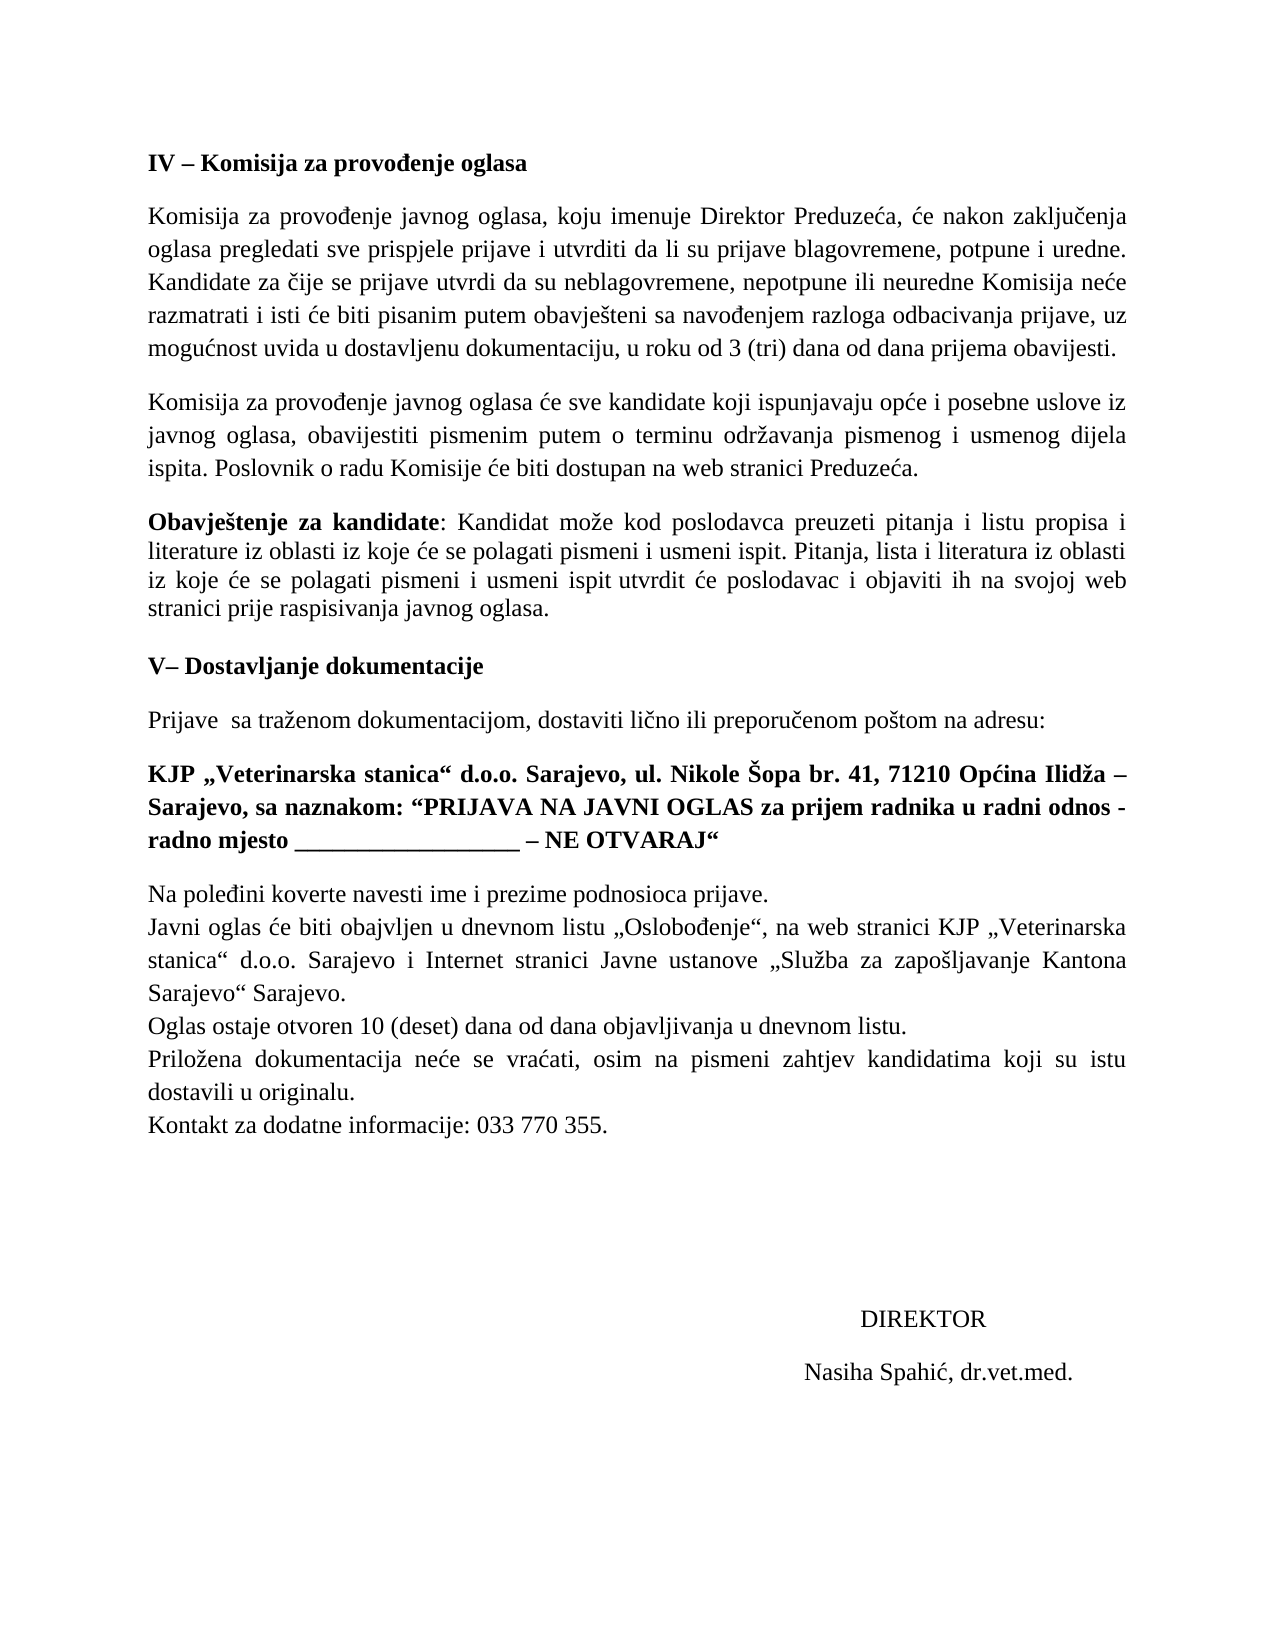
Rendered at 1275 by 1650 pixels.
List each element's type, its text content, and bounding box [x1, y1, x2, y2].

text Na poleđini koverte navesti ime i prezime podnosioca prijave. [148, 879, 1127, 907]
text Nasiha Spahić, dr.vet.med. [148, 1357, 1127, 1386]
text Obavještenje za kandidate: Kandidat može kod poslodavca preuzeti pitanja i listu propisa i literature iz oblasti iz koje će se polagati pismeni i usmeni ispit. Pitanja, lista i literatura iz oblasti iz koje će se polagati pismeni i usmeni ispit utvrdit će poslodavac i objaviti ih na svojoj web stranici prije raspisivanja javnog oglasa. [148, 507, 1127, 622]
text KJP „Veterinarska stanica“ d.o.o. Sarajevo, ul. Nikole Šopa br. 41, 71210 Općina Ilidža – Sarajevo, sa naznakom: “PRIJAVA NA JAVNI OGLAS za prijem radnika u radni odnos -radno mjesto __________________ – NE OTVARAJ“ [148, 759, 1127, 853]
text DIREKTOR [148, 1304, 1127, 1332]
text Komisija za provođenje javnog oglasa će sve kandidate koji ispunjavaju opće i posebne uslove iz javnog oglasa, obavijestiti pismenim putem o terminu održavanja pismenog i usmenog dijela ispita. Poslovnik o radu Komisije će biti dostupan na web stranici Preduzeća. [148, 387, 1127, 482]
text Javni oglas će biti obajvljen u dnevnom listu „Oslobođenje“, na web stranici KJP „Veterinarska stanica“ d.o.o. Sarajevo i Internet stranici Javne ustanove „Služba za zapošljavanje Kantona Sarajevo“ Sarajevo. [148, 912, 1127, 1006]
text Prijave sa traženom dokumentacijom, dostaviti lično ili preporučenom poštom na adresu: [148, 705, 1127, 734]
text Priložena dokumentacija neće se vraćati, osim na pismeni zahtjev kandidatima koji su istu dostavili u originalu. [148, 1044, 1127, 1106]
text Oglas ostaje otvoren 10 (deset) dana od dana objavljivanja u dnevnom listu. [148, 1011, 1127, 1039]
text Kontakt za dodatne informacije: 033 770 355. [148, 1110, 1127, 1138]
text Komisija za provođenje javnog oglasa, koju imenuje Direktor Preduzeća, će nakon zaključenja oglasa pregledati sve prispjele prijave i utvrditi da li su prijave blagovremene, potpune i uredne. Kandidate za čije se prijave utvrdi da su neblagovremene, nepotpune ili neuredne Komisija neće razmatrati i isti će biti pisanim putem obavješteni sa navođenjem razloga odbacivanja prijave, uz mogućnost uvida u dostavljenu dokumentaciju, u roku od 3 (tri) dana od dana prijema obavijesti. [148, 201, 1127, 362]
text V– Dostavljanje dokumentacije [148, 651, 1127, 680]
text IV – Komisija za provođenje oglasa [148, 148, 1127, 176]
